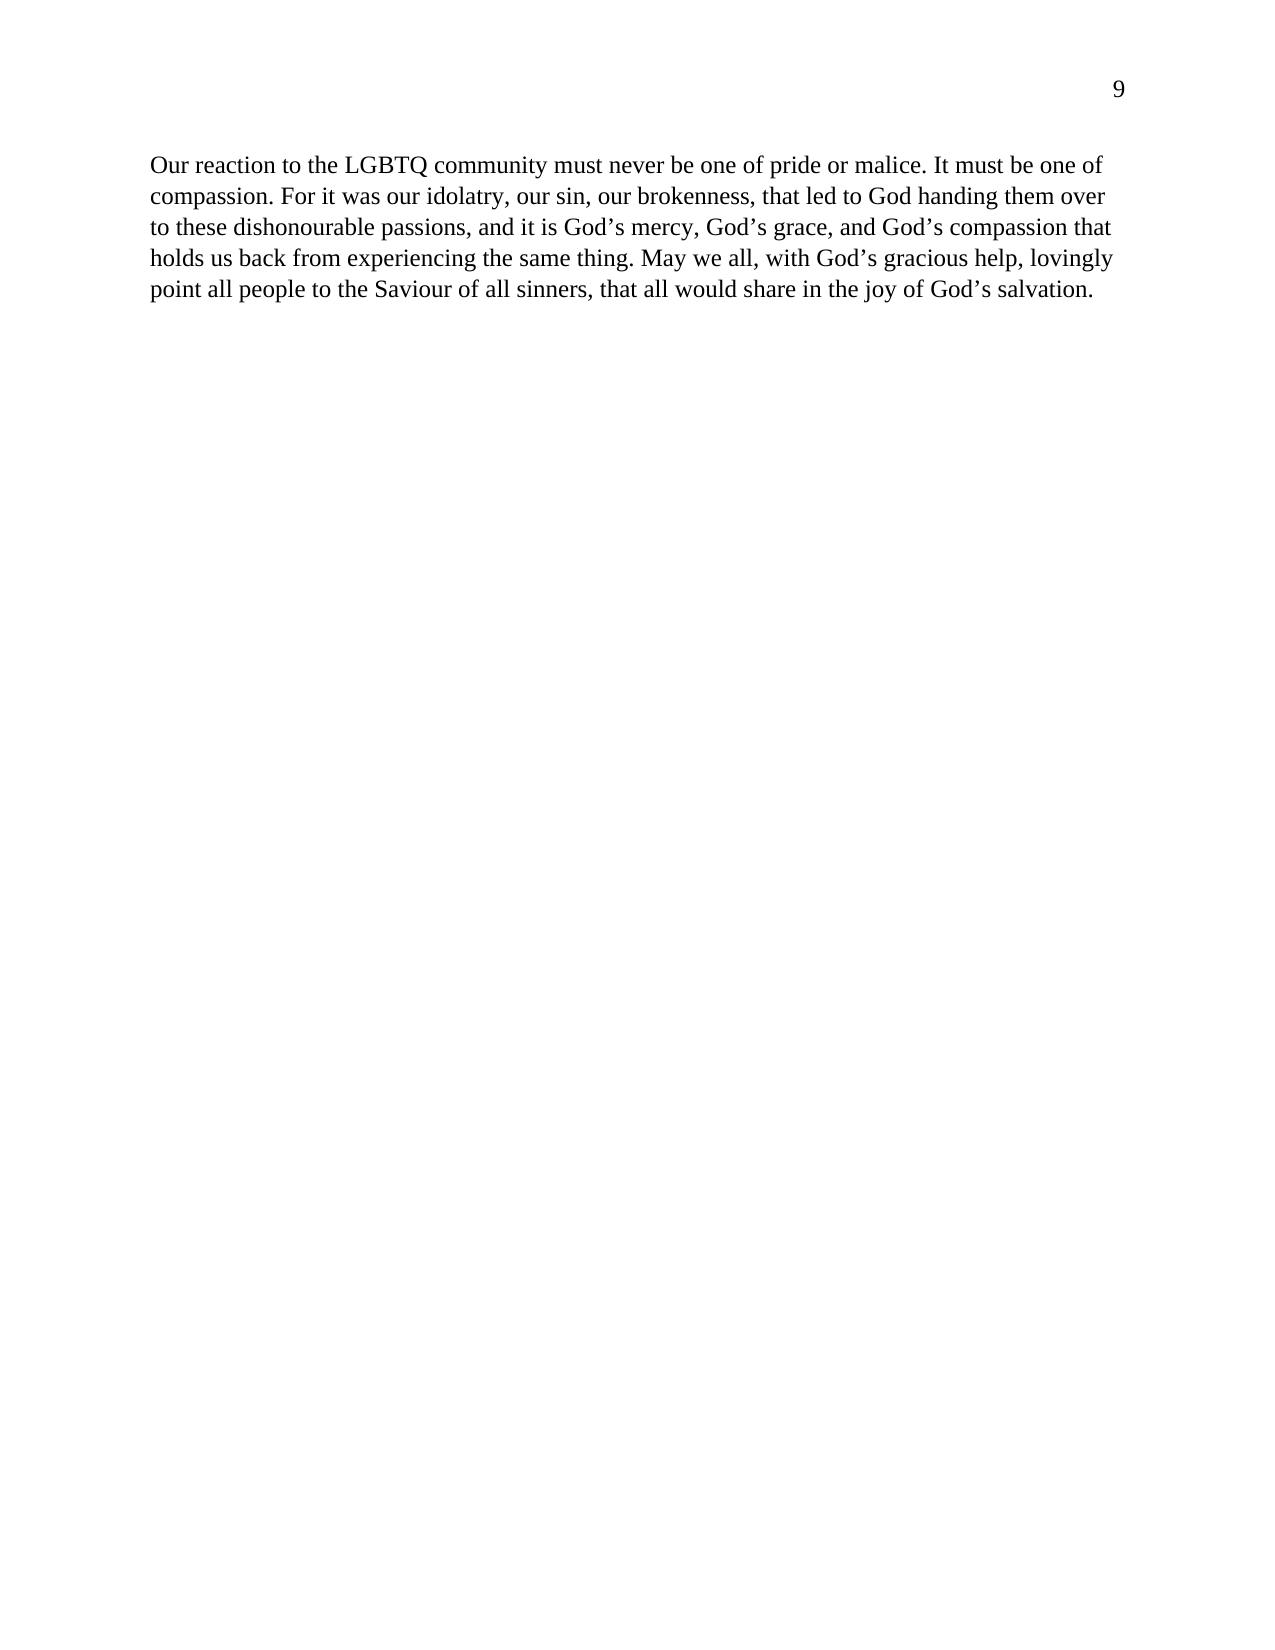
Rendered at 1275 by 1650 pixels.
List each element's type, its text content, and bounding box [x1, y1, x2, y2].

text Our reaction to the LGBTQ community must never be one of pride or malice. It must be one of compassion. For it was our idolatry, our sin, our brokenness, that led to God handing them over to these dishonourable passions, and it is God’s mercy, God’s grace, and God’s compassion that holds us back from experiencing the same thing. May we all, with God’s gracious help, lovingly point all people to the Saviour of all sinners, that all would share in the joy of God’s salvation. [150, 150, 1125, 303]
